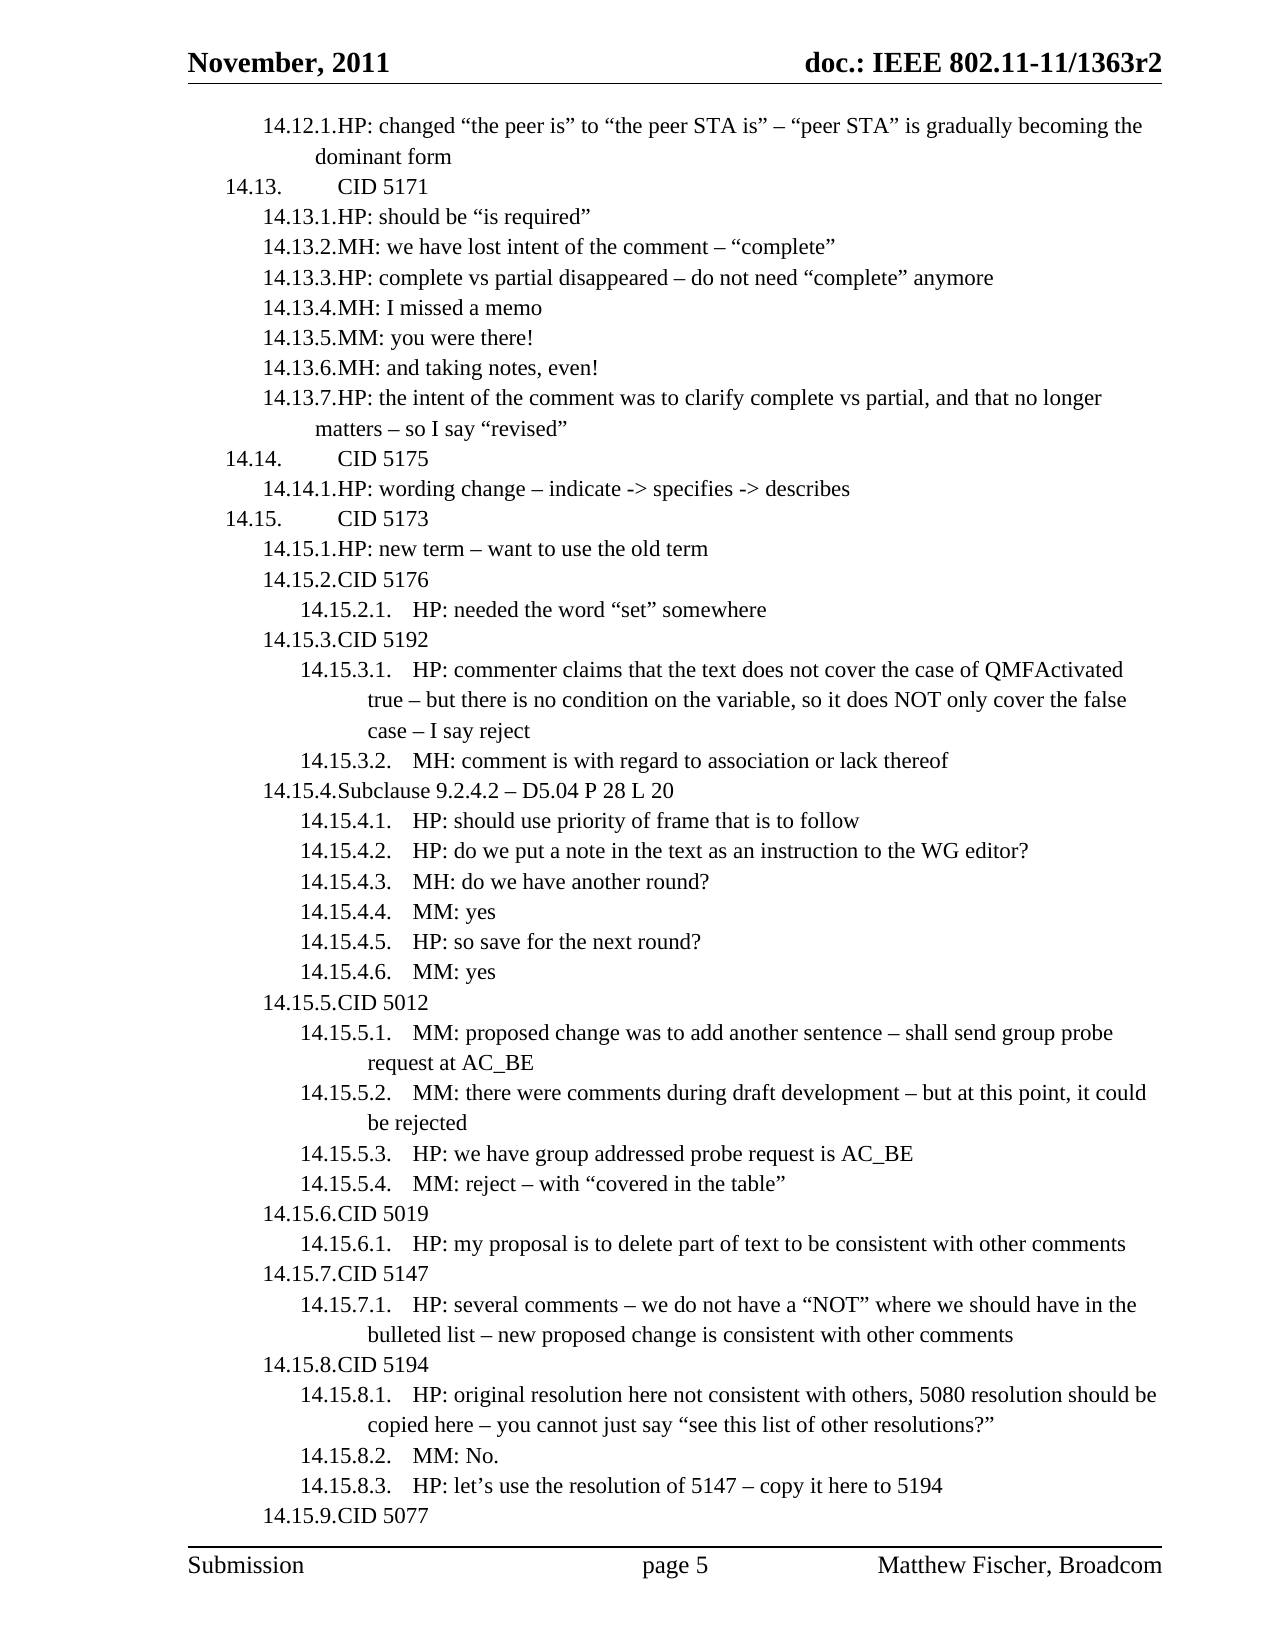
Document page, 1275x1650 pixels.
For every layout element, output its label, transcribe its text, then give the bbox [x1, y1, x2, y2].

list CID 5147 [262, 1260, 1162, 1287]
list CID 5175 [225, 445, 1162, 471]
list HP: several comments – we do not have a “NOT” where we should have in the bulleted list – new proposed change is consistent with other comments [300, 1291, 1162, 1347]
list HP: should be “is required” [262, 203, 1162, 229]
list MM: yes [300, 958, 1162, 985]
list MM: there were comments during draft development – but at this point, it could be rejected [300, 1079, 1162, 1136]
list MH: do we have another round? [300, 868, 1162, 894]
list MM: proposed change was to add another sentence – shall send group probe request at AC_BE [300, 1019, 1162, 1075]
list CID 5173 [225, 505, 1162, 532]
list HP: original resolution here not consistent with others, 5080 resolution should be copied here – you cannot just say “see this list of other resolutions?” [300, 1381, 1162, 1438]
list CID 5019 [262, 1200, 1162, 1226]
list MM: reject – with “covered in the table” [300, 1170, 1162, 1196]
list CID 5194 [262, 1351, 1162, 1377]
list HP: changed “the peer is” to “the peer STA is” – “peer STA” is gradually becoming the dominant form [262, 112, 1162, 169]
list HP: wording change – indicate -> specifies -> describes [262, 475, 1162, 501]
list MH: we have lost intent of the comment – “complete” [262, 233, 1162, 260]
list MH: and taking notes, even! [262, 354, 1162, 381]
list HP: my proposal is to delete part of text to be consistent with other comments [300, 1230, 1162, 1257]
list Subclause 9.2.4.2 – D5.04 P 28 L 20 [262, 777, 1162, 803]
list HP: new term – want to use the old term [262, 535, 1162, 562]
list HP: needed the word “set” somewhere [300, 596, 1162, 622]
list HP: complete vs partial disappeared – do not need “complete” anymore [262, 263, 1162, 290]
list MM: No. [300, 1442, 1162, 1468]
list HP: commenter claims that the text does not cover the case of QMFActivated true – but there is no condition on the variable, so it does NOT only cover the false case – I say reject [300, 656, 1162, 743]
list MM: you were there! [262, 324, 1162, 350]
list CID 5077 [262, 1502, 1162, 1528]
list HP: do we put a note in the text as an instruction to the WG editor? [300, 837, 1162, 864]
list HP: we have group addressed probe request is AC_BE [300, 1139, 1162, 1166]
list HP: let’s use the resolution of 5147 – copy it here to 5194 [300, 1472, 1162, 1498]
list MH: comment is with regard to association or lack thereof [300, 747, 1162, 773]
list CID 5176 [262, 566, 1162, 592]
list MH: I missed a memo [262, 294, 1162, 320]
list CID 5192 [262, 626, 1162, 652]
list CID 5012 [262, 988, 1162, 1015]
list HP: so save for the next round? [300, 928, 1162, 954]
list MM: yes [300, 898, 1162, 924]
list HP: should use priority of frame that is to follow [300, 807, 1162, 834]
list HP: the intent of the comment was to clarify complete vs partial, and that no longer matters – so I say “revised” [262, 384, 1162, 441]
list CID 5171 [225, 173, 1162, 199]
